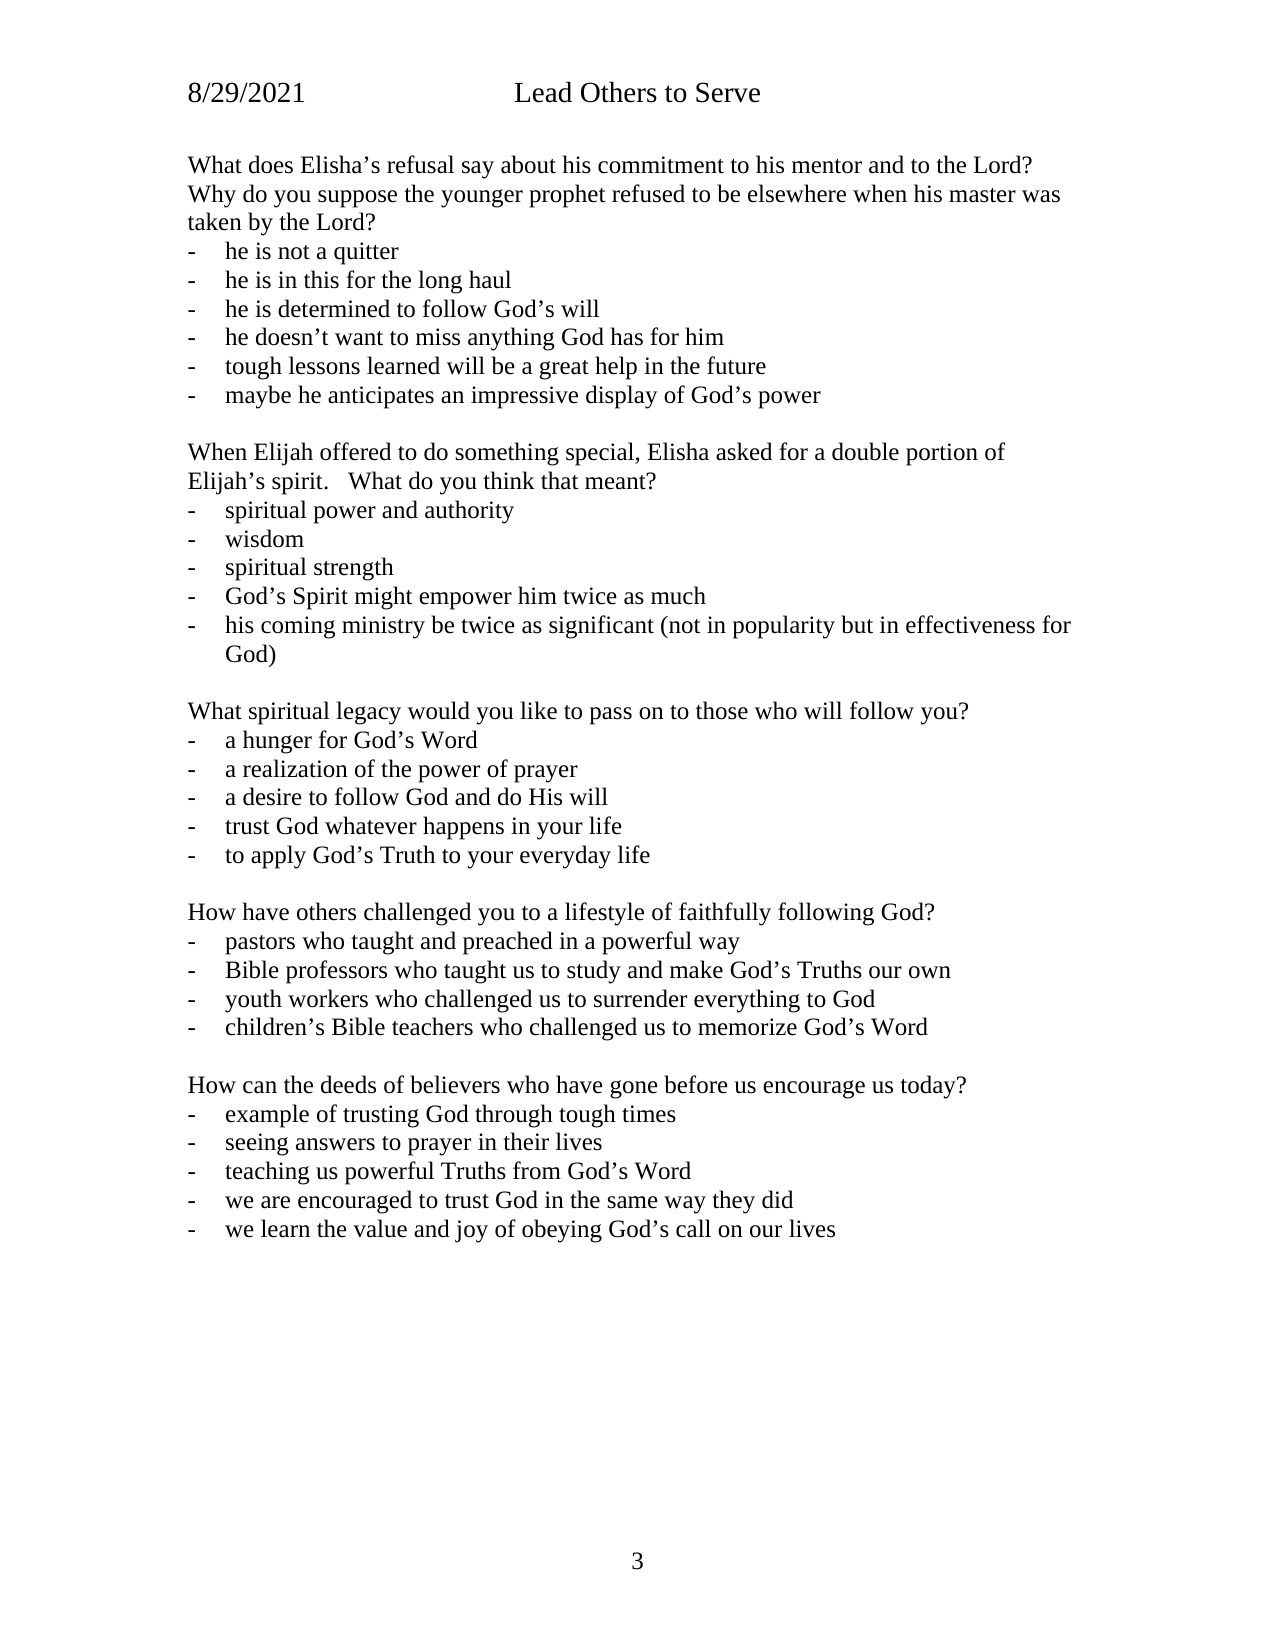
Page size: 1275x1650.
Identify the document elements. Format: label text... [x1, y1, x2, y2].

list Bible professors who taught us to study and make God’s Truths our own [187, 955, 1087, 984]
list spiritual power and authority [187, 495, 1087, 524]
list trust God whatever happens in your life [187, 811, 1087, 840]
text How can the deeds of believers who have gone before us encourage us today? [187, 1070, 1087, 1099]
text What does Elisha’s refusal say about his commitment to his mentor and to the Lord? Why do you suppose the younger prophet refused to be elsewhere when his master was taken by the Lord? [187, 150, 1087, 236]
list to apply God’s Truth to your everyday life [187, 840, 1087, 869]
list children’s Bible teachers who challenged us to memorize God’s Word [187, 1012, 1087, 1041]
list a desire to follow God and do His will [187, 782, 1087, 811]
list example of trusting God through tough times [187, 1099, 1087, 1127]
list a realization of the power of prayer [187, 754, 1087, 782]
text When Elijah offered to do something special, Elisha asked for a double portion of Elijah’s spirit. What do you think that meant? [187, 437, 1087, 495]
list he is determined to follow God’s will [187, 294, 1087, 322]
list pastors who taught and preached in a powerful way [187, 926, 1087, 955]
list God’s Spirit might empower him twice as much [187, 581, 1087, 610]
list we are encouraged to trust God in the same way they did [187, 1185, 1087, 1214]
list maybe he anticipates an impressive display of God’s power [187, 380, 1087, 409]
list tough lessons learned will be a great help in the future [187, 351, 1087, 380]
list a hunger for God’s Word [187, 725, 1087, 754]
list he is not a quitter [187, 236, 1087, 265]
list wisdom [187, 524, 1087, 552]
list youth workers who challenged us to surrender everything to God [187, 984, 1087, 1012]
list his coming ministry be twice as significant (not in popularity but in effectiveness for God) [187, 610, 1087, 667]
text How have others challenged you to a lifestyle of faithfully following God? [187, 897, 1087, 926]
list he doesn’t want to miss anything God has for him [187, 322, 1087, 351]
text What spiritual legacy would you like to pass on to those who will follow you? [187, 696, 1087, 725]
list we learn the value and joy of obeying God’s call on our lives [187, 1214, 1087, 1242]
list he is in this for the long haul [187, 265, 1087, 294]
list seeing answers to prayer in their lives [187, 1127, 1087, 1156]
list teaching us powerful Truths from God’s Word [187, 1156, 1087, 1185]
list spiritual strength [187, 552, 1087, 581]
